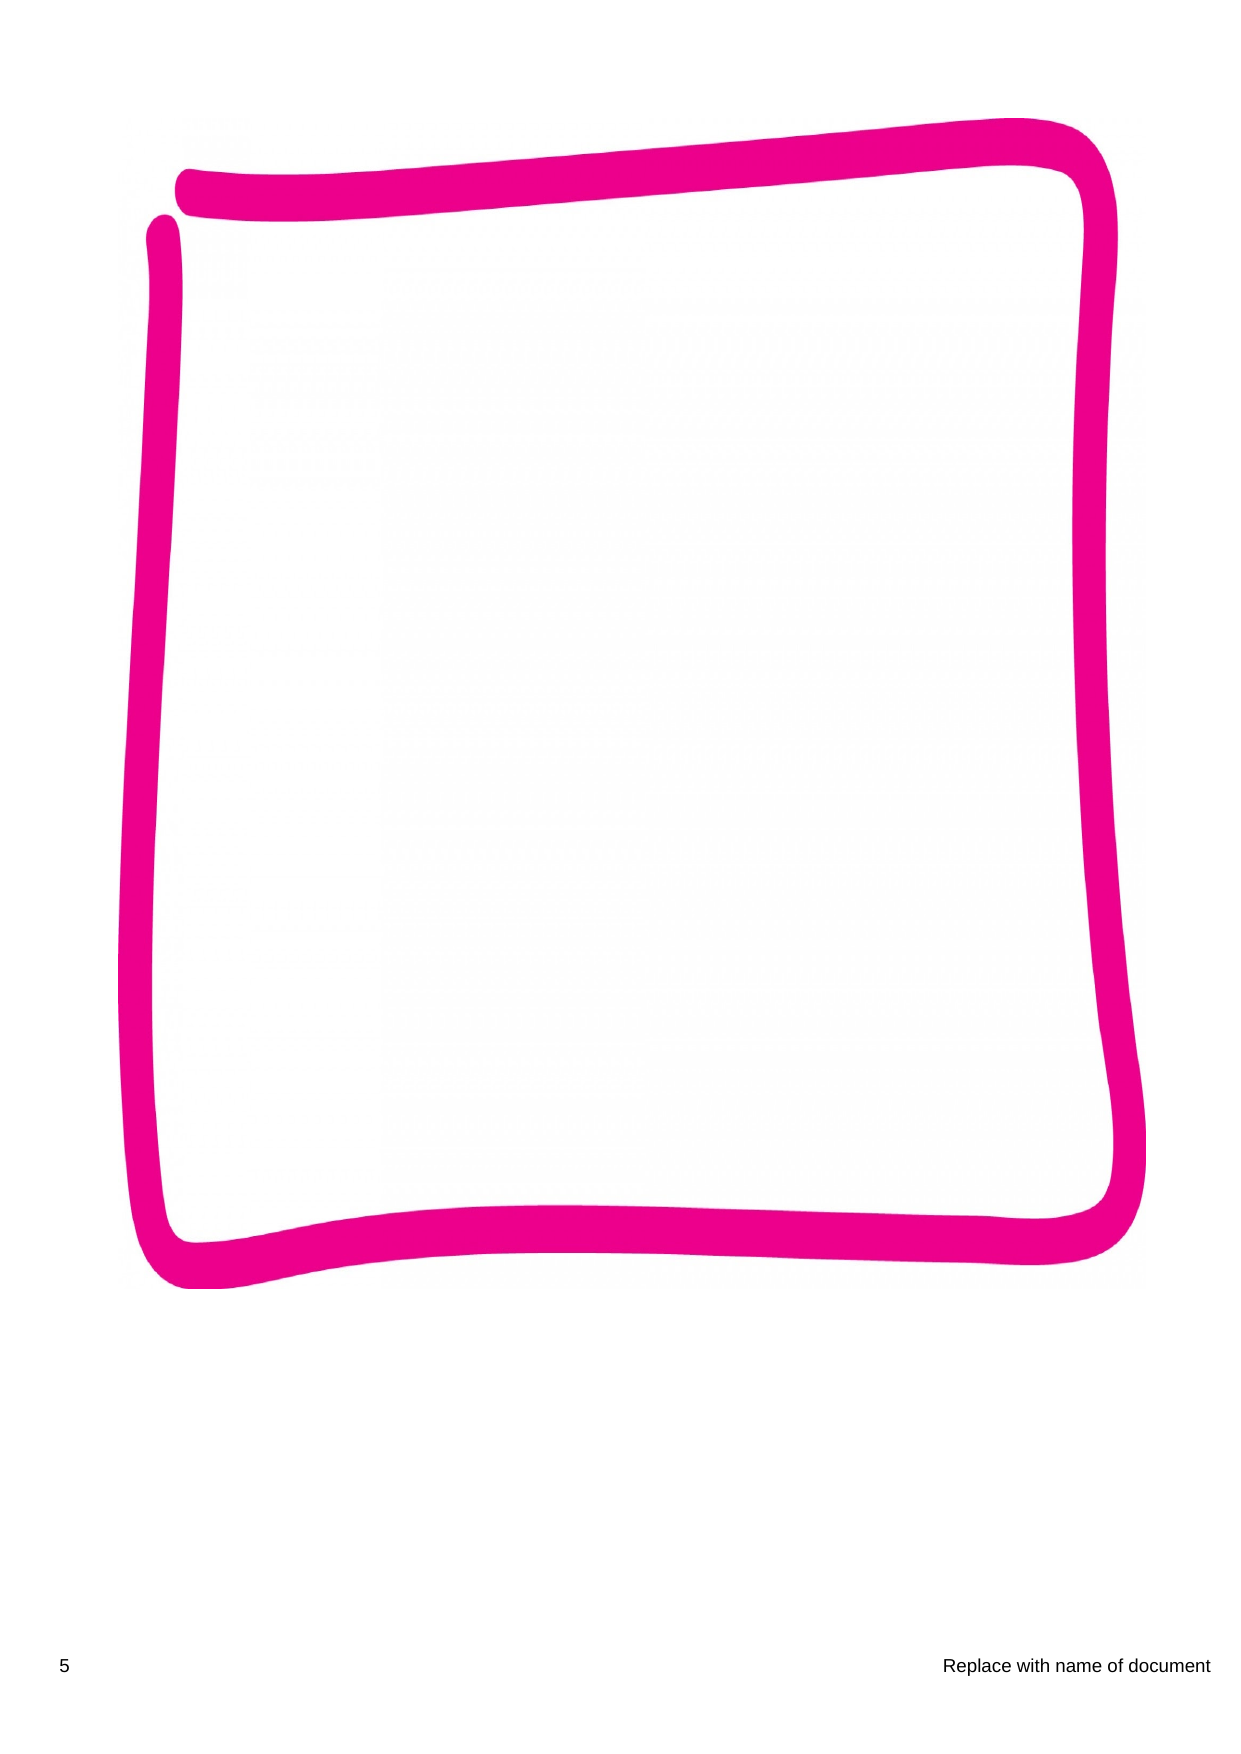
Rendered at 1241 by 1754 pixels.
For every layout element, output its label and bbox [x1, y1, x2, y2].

picture [118, 118, 1146, 1289]
